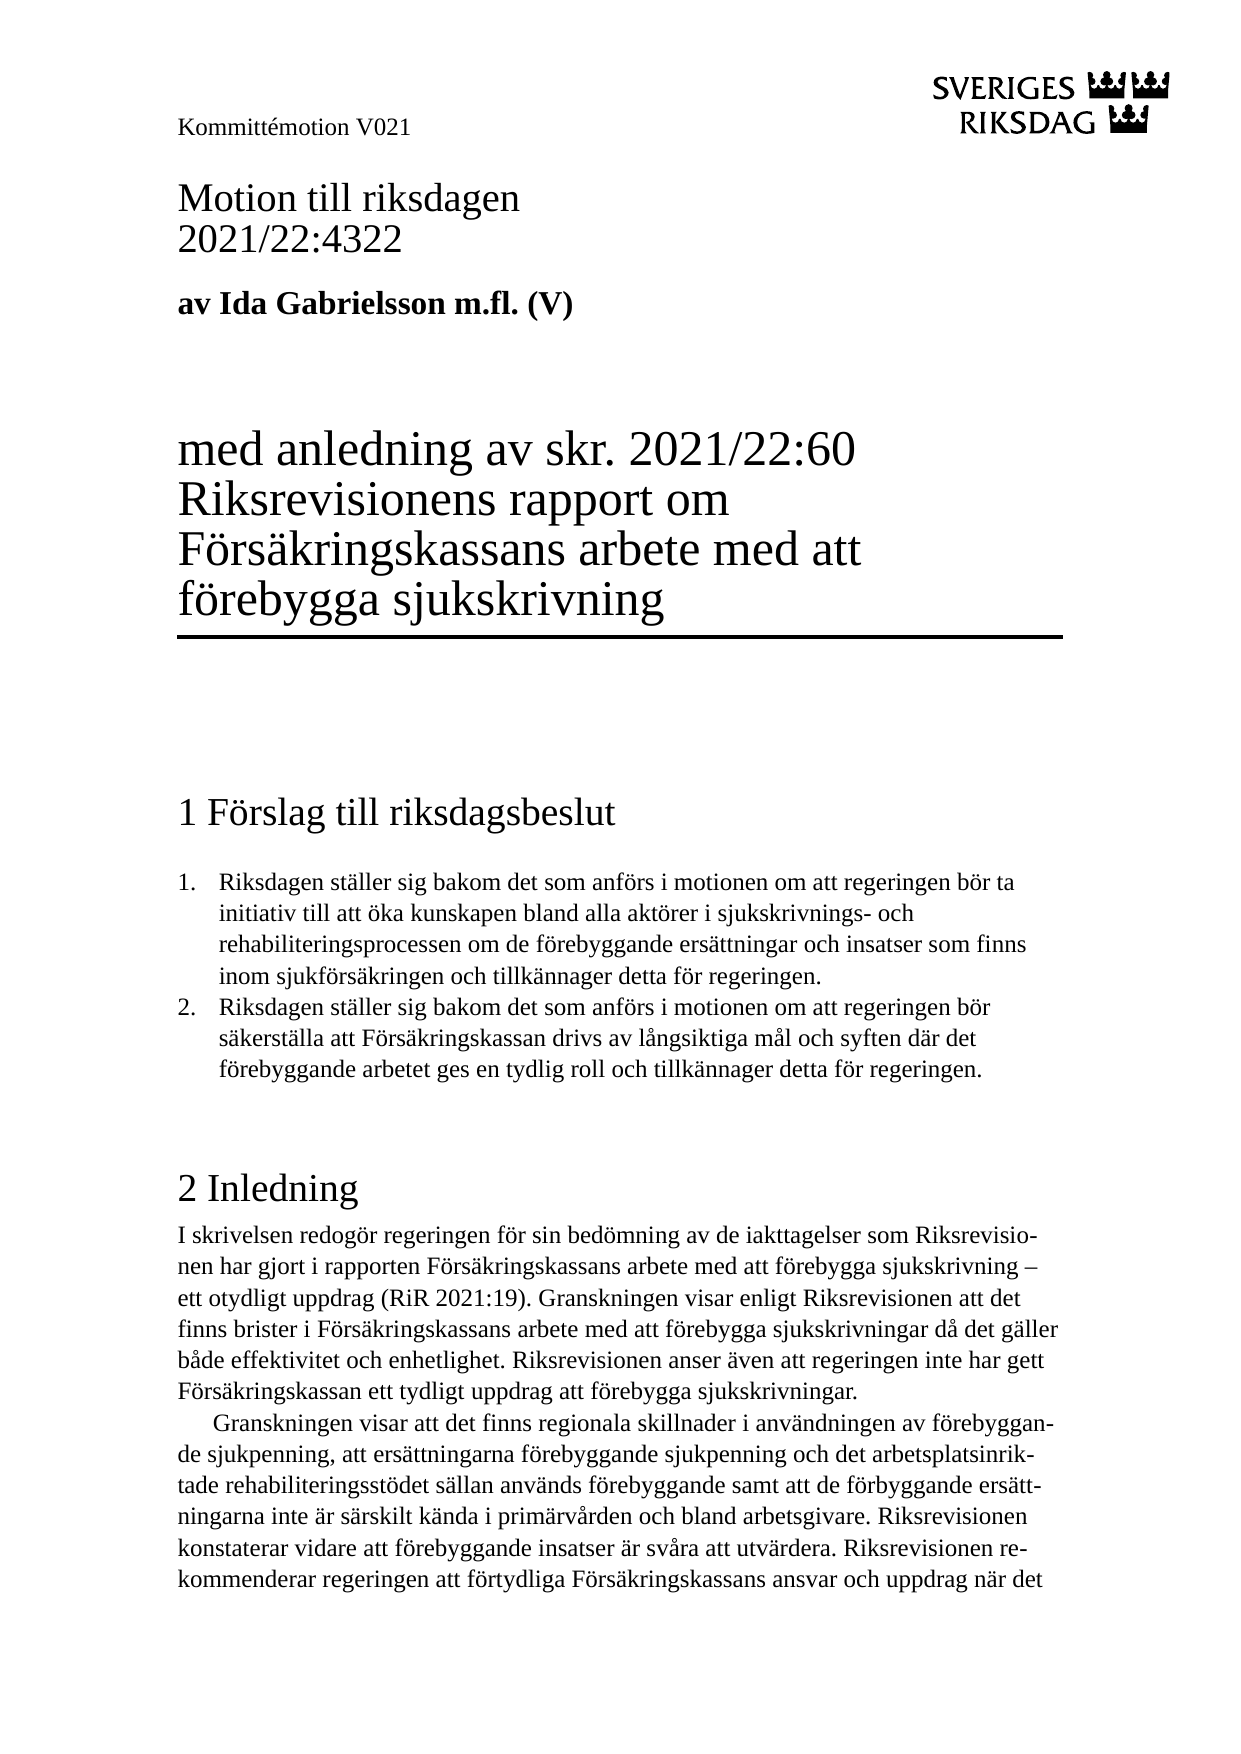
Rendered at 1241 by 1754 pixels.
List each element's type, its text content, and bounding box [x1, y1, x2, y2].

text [177, 1405, 1063, 1593]
text I skrivelsen redogör regeringen för sin bedömning av de iakttagelser som Riksrevisionen har gjort i rapporten Försäkringskassans arbete med att förebygga sjukskrivning – ett otydligt uppdrag (RiR 2021:19). Granskningen visar enligt Riksrevisionen att det finns brister i Försäkringskassans arbete med att förebygga sjukskrivningar då det gäller både effektivitet och enhetlighet. Riksrevisionen anser även att regeringen inte har gett Försäkringskassan ett tydligt uppdrag att förebygga sjukskrivningar. [177, 1218, 1063, 1405]
